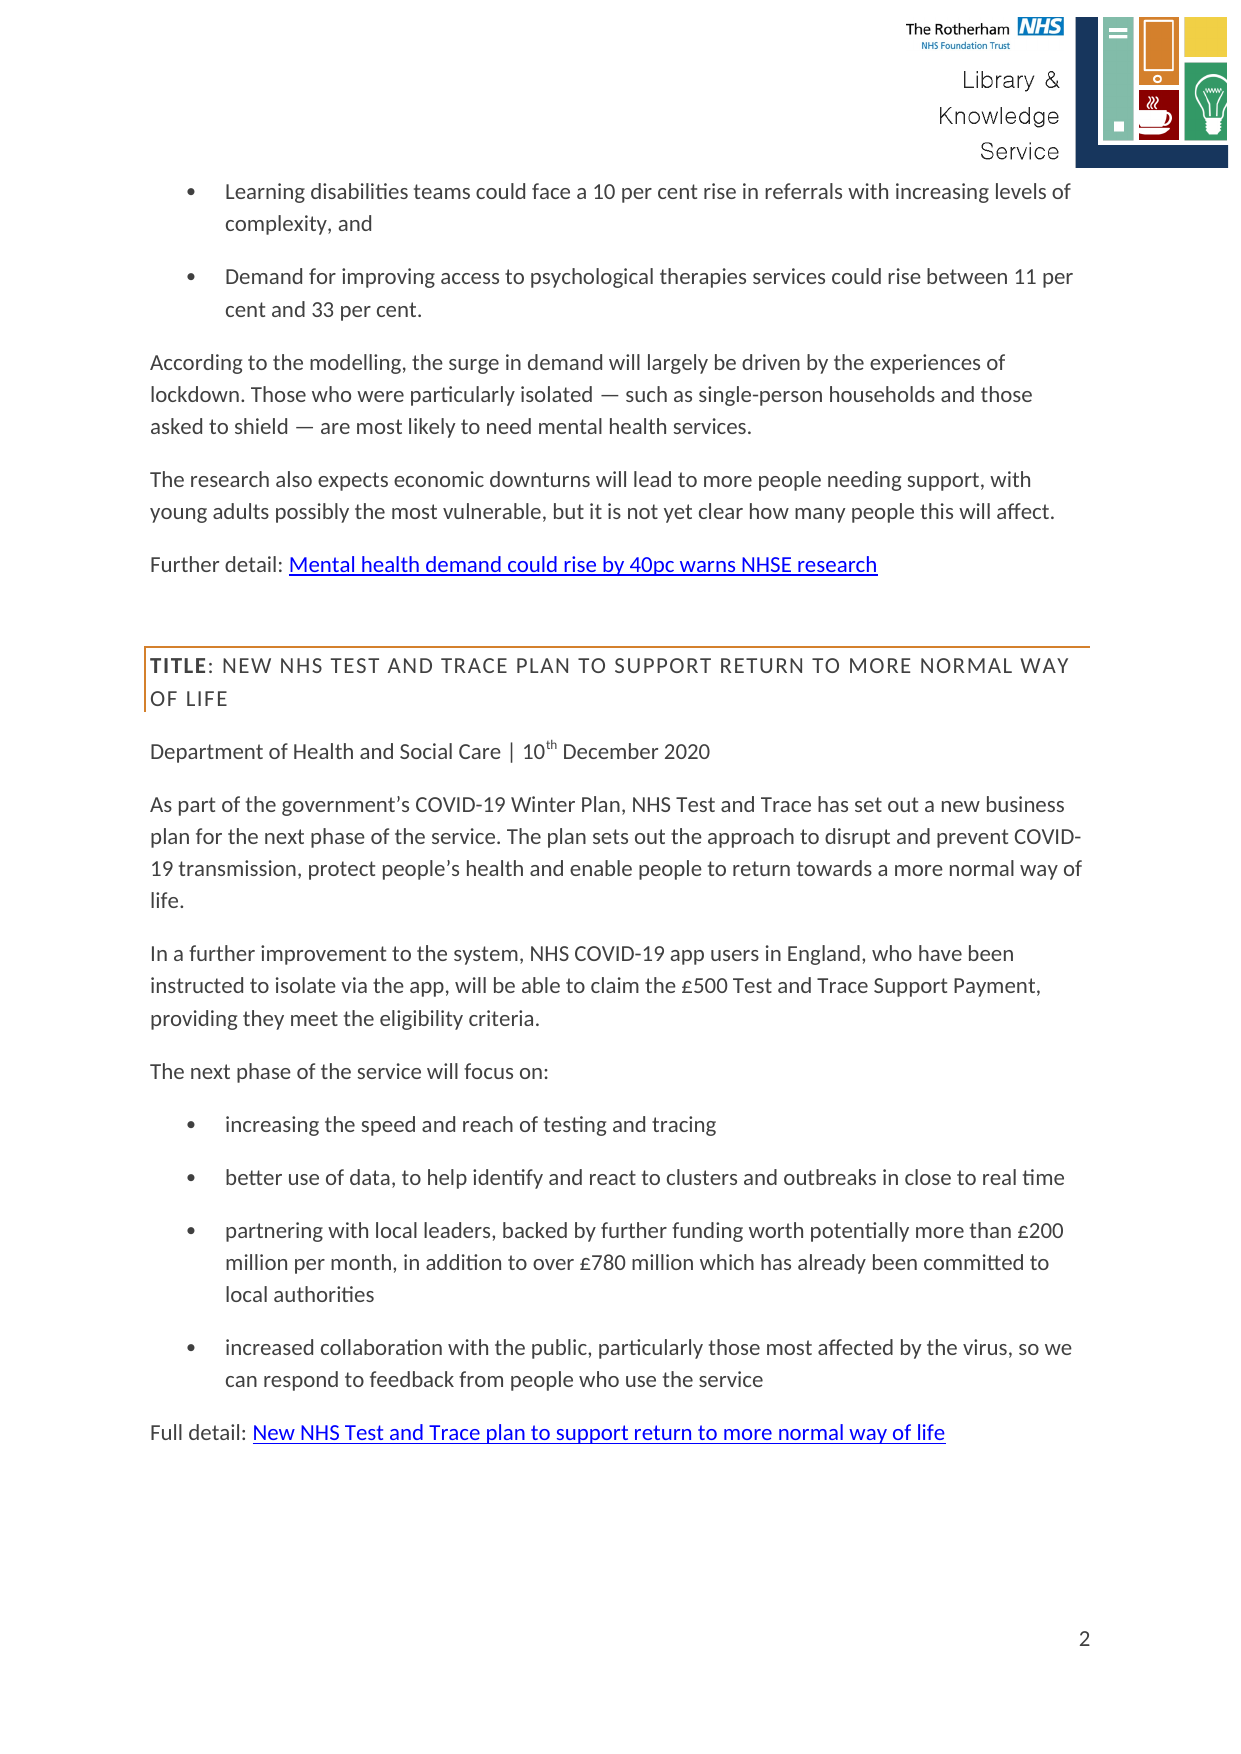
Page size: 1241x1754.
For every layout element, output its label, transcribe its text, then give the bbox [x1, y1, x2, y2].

picture [902, 17, 1229, 177]
list Learning disabilities teams could face a 10 per cent rise in referrals with increasing levels of complexity, and [187, 177, 1090, 237]
text According to the modelling, the surge in demand will largely be driven by the experiences of lockdown. Those who were particularly isolated — such as single-person households and those asked to shield — are most likely to need mental health services. [150, 348, 1090, 440]
text Title: New NHS Test and Trace plan to support return to more normal way of life [146, 648, 1090, 712]
list better use of data, to help identify and react to clusters and outbreaks in close to real time [187, 1163, 1090, 1191]
list Demand for improving access to psychological therapies services could rise between 11 per cent and 33 per cent. [187, 262, 1090, 323]
text The next phase of the service will focus on: [150, 1057, 1090, 1085]
text Department of Health and Social Care | 10th December 2020 [150, 737, 1090, 765]
text The research also expects economic downturns will lead to more people needing support, with young adults possibly the most vulnerable, but it is not yet clear how many people this will affect. [150, 465, 1090, 525]
text Full detail: New NHS Test and Trace plan to support return to more normal way of life [150, 1418, 1090, 1479]
list increasing the speed and reach of testing and tracing [187, 1110, 1090, 1138]
text Further detail: Mental health demand could rise by 40pc warns NHSE research [150, 550, 1090, 611]
list increased collaboration with the public, particularly those most affected by the virus, so we can respond to feedback from people who use the service [187, 1333, 1090, 1393]
text In a further improvement to the system, NHS COVID-19 app users in England, who have been instructed to isolate via the app, will be able to claim the £500 Test and Trace Support Payment, providing they meet the eligibility criteria. [150, 939, 1090, 1032]
text As part of the government’s COVID-19 Winter Plan, NHS Test and Trace has set out a new business plan for the next phase of the service. The plan sets out the approach to disrupt and prevent COVID-19 transmission, protect people’s health and enable people to return towards a more normal way of life. [150, 790, 1090, 914]
list partnering with local leaders, backed by further funding worth potentially more than £200 million per month, in addition to over £780 million which has already been committed to local authorities [187, 1216, 1090, 1308]
